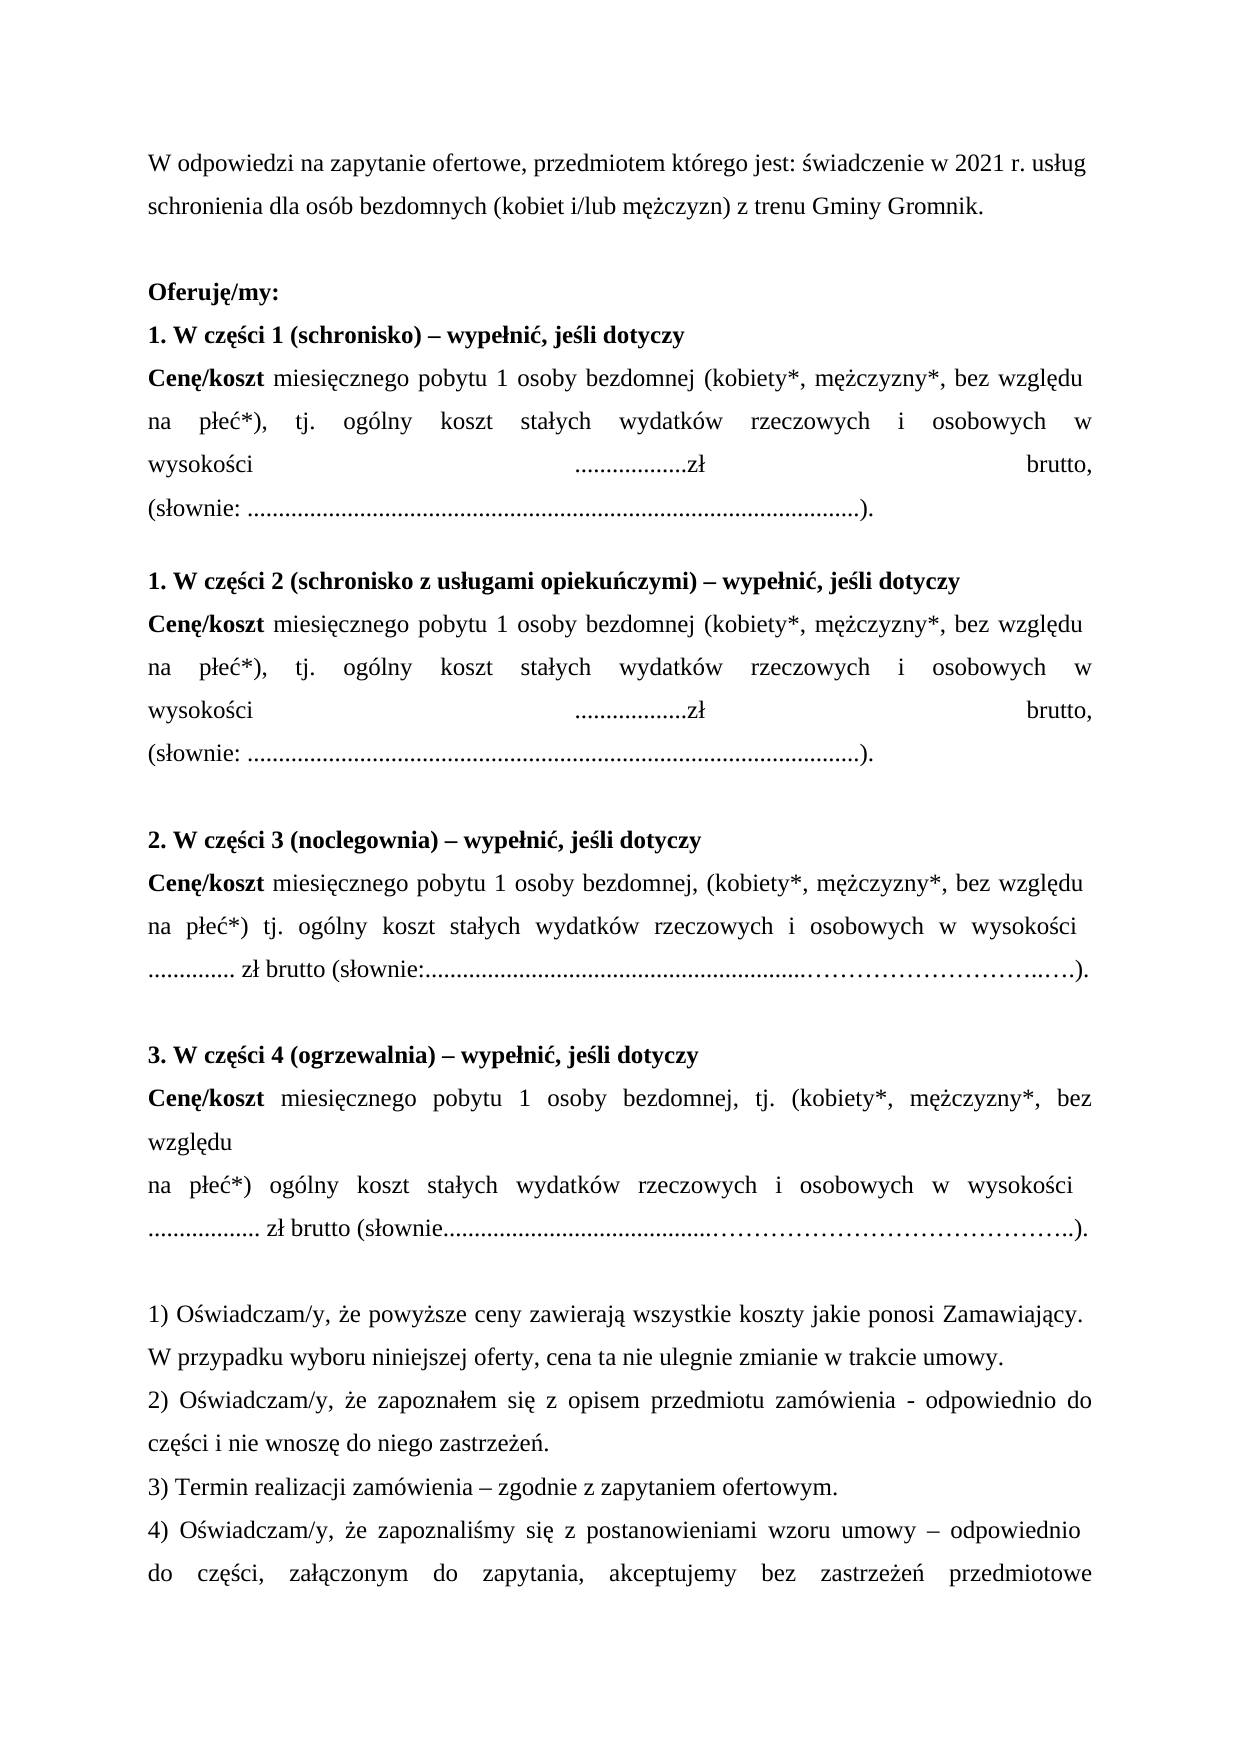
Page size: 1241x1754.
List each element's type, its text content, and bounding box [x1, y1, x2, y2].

text 3. W części 4 (ogrzewalnia) – wypełnić, jeśli dotyczy [148, 997, 1093, 1069]
text 3) Termin realizacji zamówienia – zgodnie z zapytaniem ofertowym. [148, 1472, 1093, 1500]
text Cenę/koszt miesięcznego pobytu 1 osoby bezdomnej (kobiety*, mężczyzny*, bez względu na płeć*), tj. ogólny koszt stałych wydatków rzeczowych i osobowych w wysokości ..................zł brutto, (słownie: ..................................................................................................). [148, 363, 1093, 521]
text 1. W części 2 (schronisko z usługami opiekuńczymi) – wypełnić, jeśli dotyczy [148, 566, 1093, 595]
text Cenę/koszt miesięcznego pobytu 1 osoby bezdomnej, tj. (kobiety*, mężczyzny*, bez względu na płeć*) ogólny koszt stałych wydatków rzeczowych i osobowych w wysokości .................. zł brutto (słownie...........................................……………………………………..). [148, 1083, 1093, 1242]
text 2. W części 3 (noclegownia) – wypełnić, jeśli dotyczy [148, 825, 1093, 853]
text 2) Oświadczam/y, że zapoznałem się z opisem przedmiotu zamówienia - odpowiednio do części i nie wnoszę do niego zastrzeżeń. [148, 1385, 1093, 1457]
text Cenę/koszt miesięcznego pobytu 1 osoby bezdomnej, (kobiety*, mężczyzny*, bez względu na płeć*) tj. ogólny koszt stałych wydatków rzeczowych i osobowych w wysokości .............. zł brutto (słownie:.............................................................………………………..….). [148, 868, 1093, 983]
text Cenę/koszt miesięcznego pobytu 1 osoby bezdomnej (kobiety*, mężczyzny*, bez względu na płeć*), tj. ogólny koszt stałych wydatków rzeczowych i osobowych w wysokości ..................zł brutto, (słownie: ..................................................................................................). [148, 609, 1093, 767]
text 1. W części 1 (schronisko) – wypełnić, jeśli dotyczy [148, 320, 1093, 349]
text 1) Oświadczam/y, że powyższe ceny zawierają wszystkie koszty jakie ponosi Zamawiający. W przypadku wyboru niniejszej oferty, cena ta nie ulegnie zmianie w trakcie umowy. [148, 1299, 1093, 1371]
text Oferuję/my: [148, 277, 1093, 306]
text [148, 1515, 1093, 1587]
text W odpowiedzi na zapytanie ofertowe, przedmiotem którego jest: świadczenie w 2021 r. usług schronienia dla osób bezdomnych (kobiet i/lub mężczyzn) z trenu Gminy Gromnik. [148, 148, 1093, 219]
